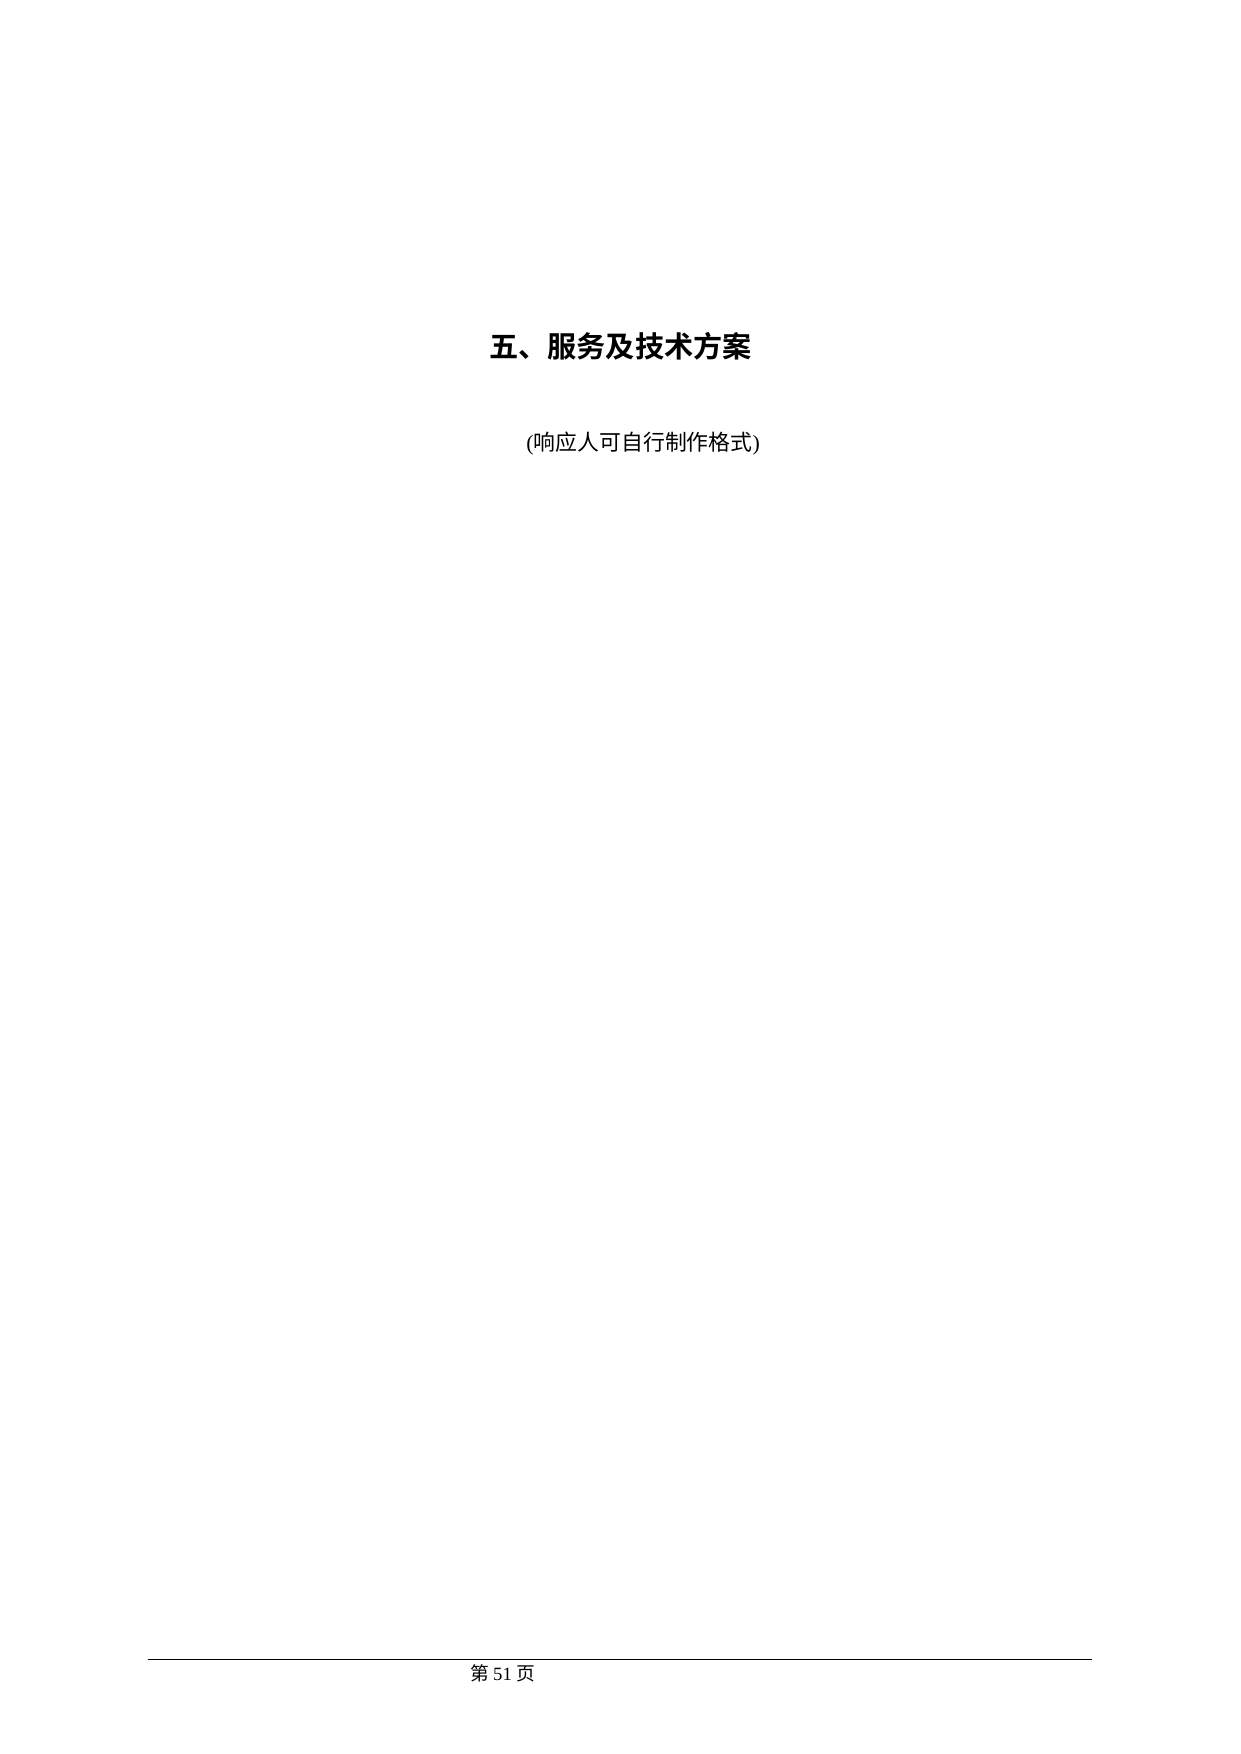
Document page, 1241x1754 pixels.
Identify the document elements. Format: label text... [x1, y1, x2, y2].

text 五、服务及技术方案 [148, 312, 1092, 377]
text (响应人可自行制作格式) [148, 425, 1092, 457]
